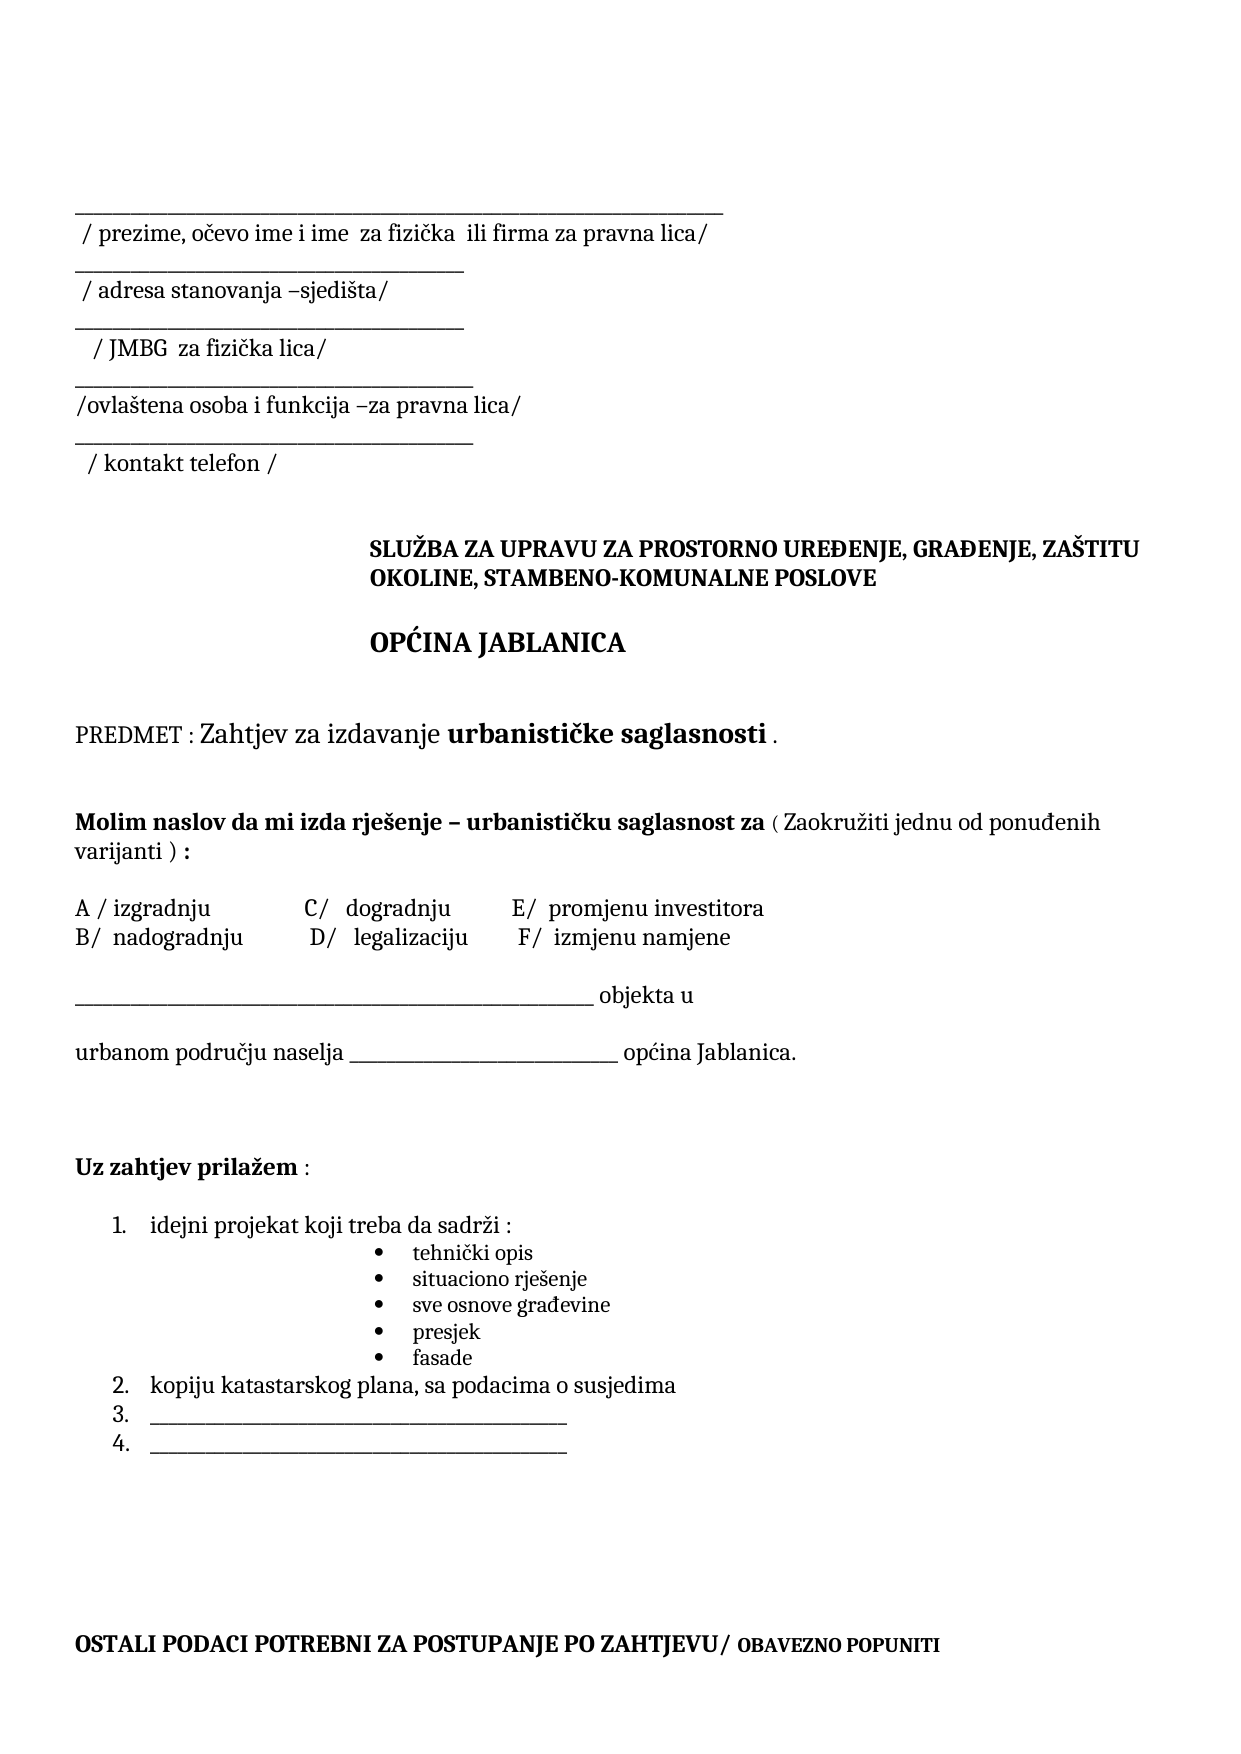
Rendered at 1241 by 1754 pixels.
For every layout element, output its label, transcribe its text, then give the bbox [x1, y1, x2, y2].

text ___________________________________________ [75, 362, 1165, 391]
text ________________________________________________________ objekta u [75, 981, 1165, 1009]
text ___________________________________________ [75, 420, 1165, 449]
list _____________________________________________ [112, 1400, 1165, 1429]
text / kontakt telefon / [75, 449, 1165, 477]
text OPĆINA JABLANICA [296, 626, 1165, 659]
text Uz zahtjev prilažem : [75, 1153, 1165, 1182]
text ______________________________________________________________________ [75, 190, 1165, 219]
list sve osnove građevine [375, 1292, 1165, 1318]
text urbanom području naselja _____________________________ općina Jablanica. [75, 1038, 1165, 1067]
list kopiju katastarskog plana, sa podacima o susjedima [112, 1371, 1165, 1400]
text OSTALI PODACI POTREBNI ZA POSTUPANJE PO ZAHTJEVU/ OBAVEZNO POPUNITI [75, 1630, 1165, 1659]
text / prezime, očevo ime i ime za fizička ili firma za pravna lica/ [75, 219, 1165, 247]
text / adresa stanovanja –sjedišta/ [75, 276, 1165, 305]
text PREDMET : Zahtjev za izdavanje urbanističke saglasnosti . [75, 717, 1165, 751]
text SLUŽBA ZA UPRAVU ZA PROSTORNO UREĐENJE, GRAĐENJE, ZAŠTITU OKOLINE, STAMBENO-KOMUNALNE POSLOVE [370, 535, 1165, 592]
list idejni projekat koji treba da sadrži : [112, 1211, 1165, 1239]
text A / izgradnju C/ dogradnju E/ promjenu investitora [75, 894, 1165, 923]
list tehnički opis [375, 1239, 1165, 1266]
text /ovlaštena osoba i funkcija –za pravna lica/ [75, 391, 1165, 420]
text __________________________________________ [75, 305, 1165, 334]
list presjek [375, 1318, 1165, 1345]
text __________________________________________ [75, 247, 1165, 276]
list _____________________________________________ [112, 1429, 1165, 1457]
text / JMBG za fizička lica/ [75, 334, 1165, 362]
list situaciono rješenje [375, 1266, 1165, 1292]
list fasade [375, 1345, 1165, 1371]
text B/ nadogradnju D/ legalizaciju F/ izmjenu namjene [75, 923, 1165, 952]
text Molim naslov da mi izda rješenje – urbanističku saglasnost za ( Zaokružiti jednu od ponuđenih varijanti ) : [75, 808, 1165, 866]
